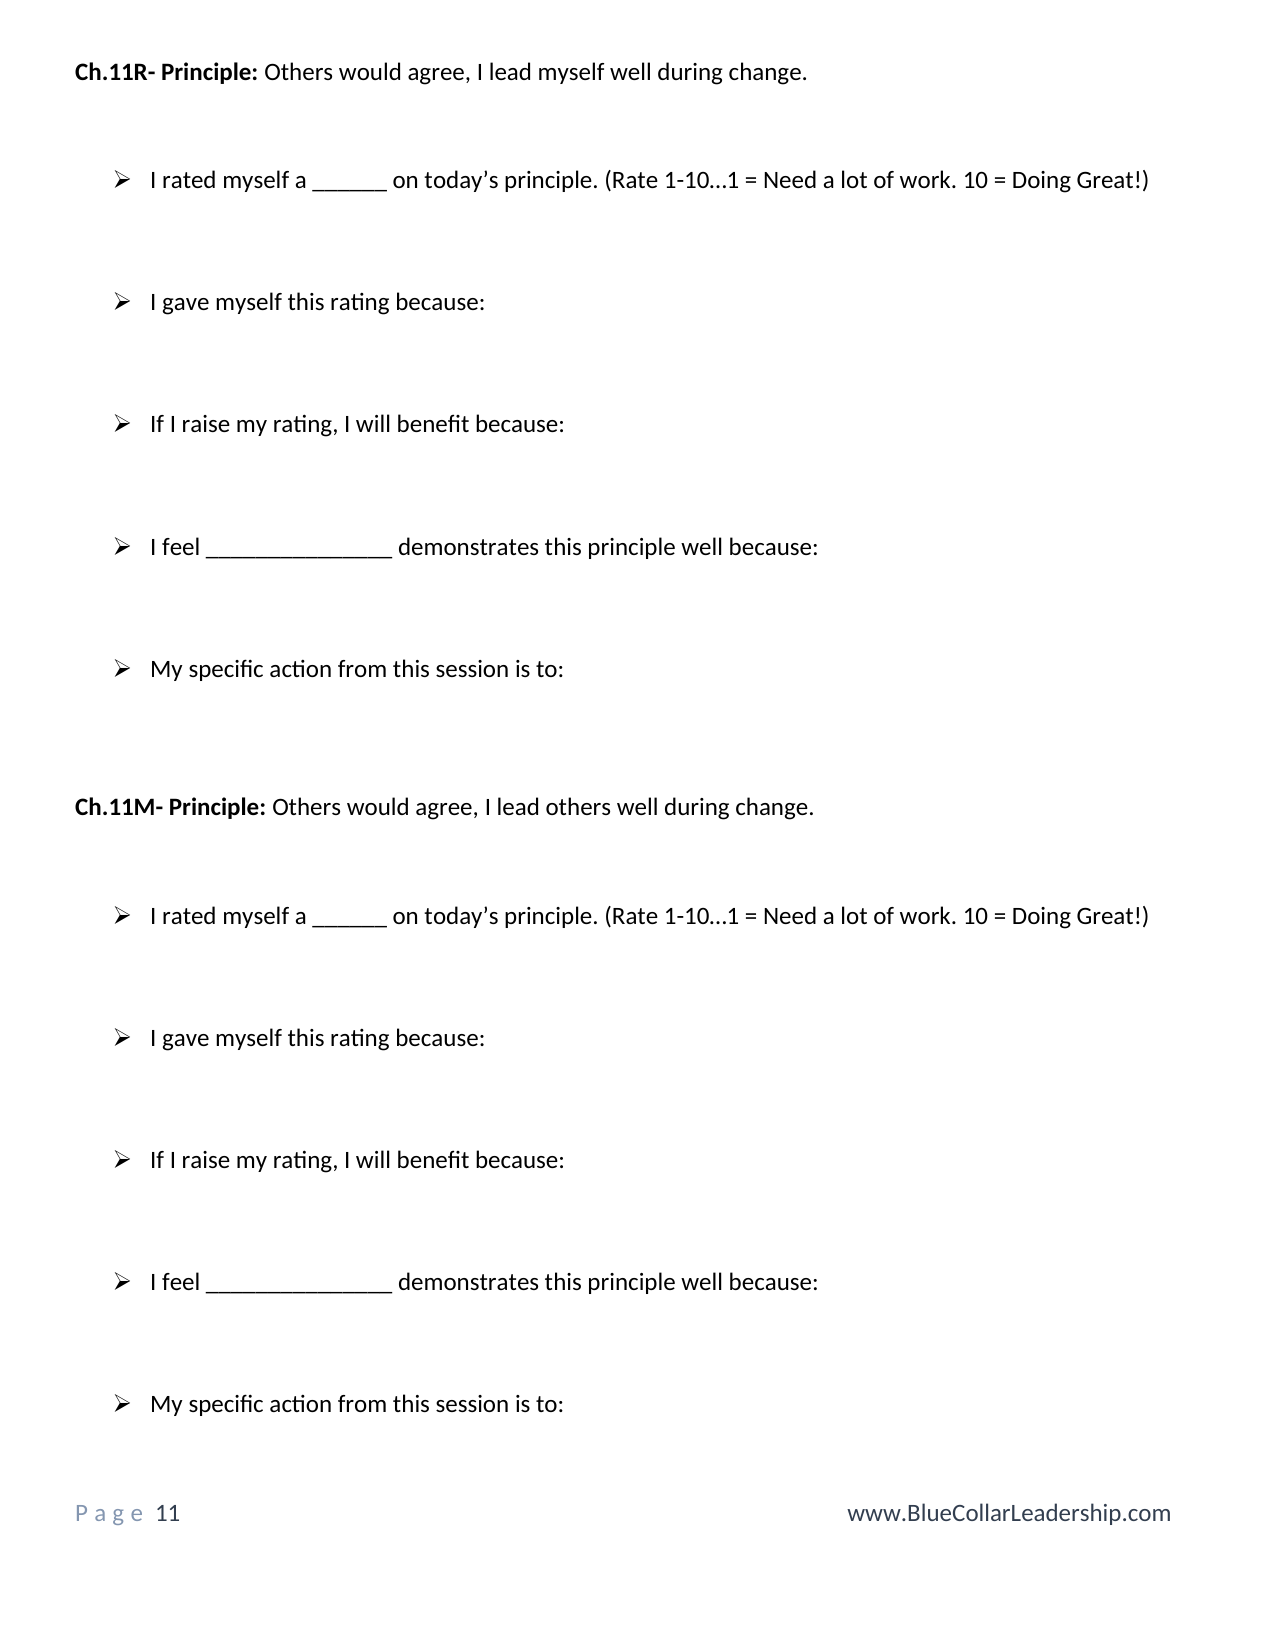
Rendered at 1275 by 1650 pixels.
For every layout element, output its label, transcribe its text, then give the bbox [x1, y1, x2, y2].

list My specific action from this session is to: [112, 1388, 1200, 1419]
list I gave myself this rating because: [112, 287, 1200, 317]
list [112, 409, 1200, 439]
list I feel _______________ demonstrates this principle well because: [112, 531, 1200, 561]
list I rated myself a ______ on today’s principle. (Rate 1-10…1 = Need a lot of work. 10 = Doing Great!) [112, 900, 1200, 930]
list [112, 1144, 1200, 1174]
list I rated myself a ______ on today’s principle. (Rate 1-10…1 = Need a lot of work. 10 = Doing Great!) [112, 164, 1200, 195]
list I feel _______________ demonstrates this principle well because: [112, 1266, 1200, 1297]
text Ch.11R- Principle: Others would agree, I lead myself well during change. [75, 56, 1200, 87]
list I gave myself this rating because: [112, 1022, 1200, 1052]
text Ch.11M- Principle: Others would agree, I lead others well during change. [75, 792, 1200, 822]
list My specific action from this session is to: [112, 653, 1200, 683]
